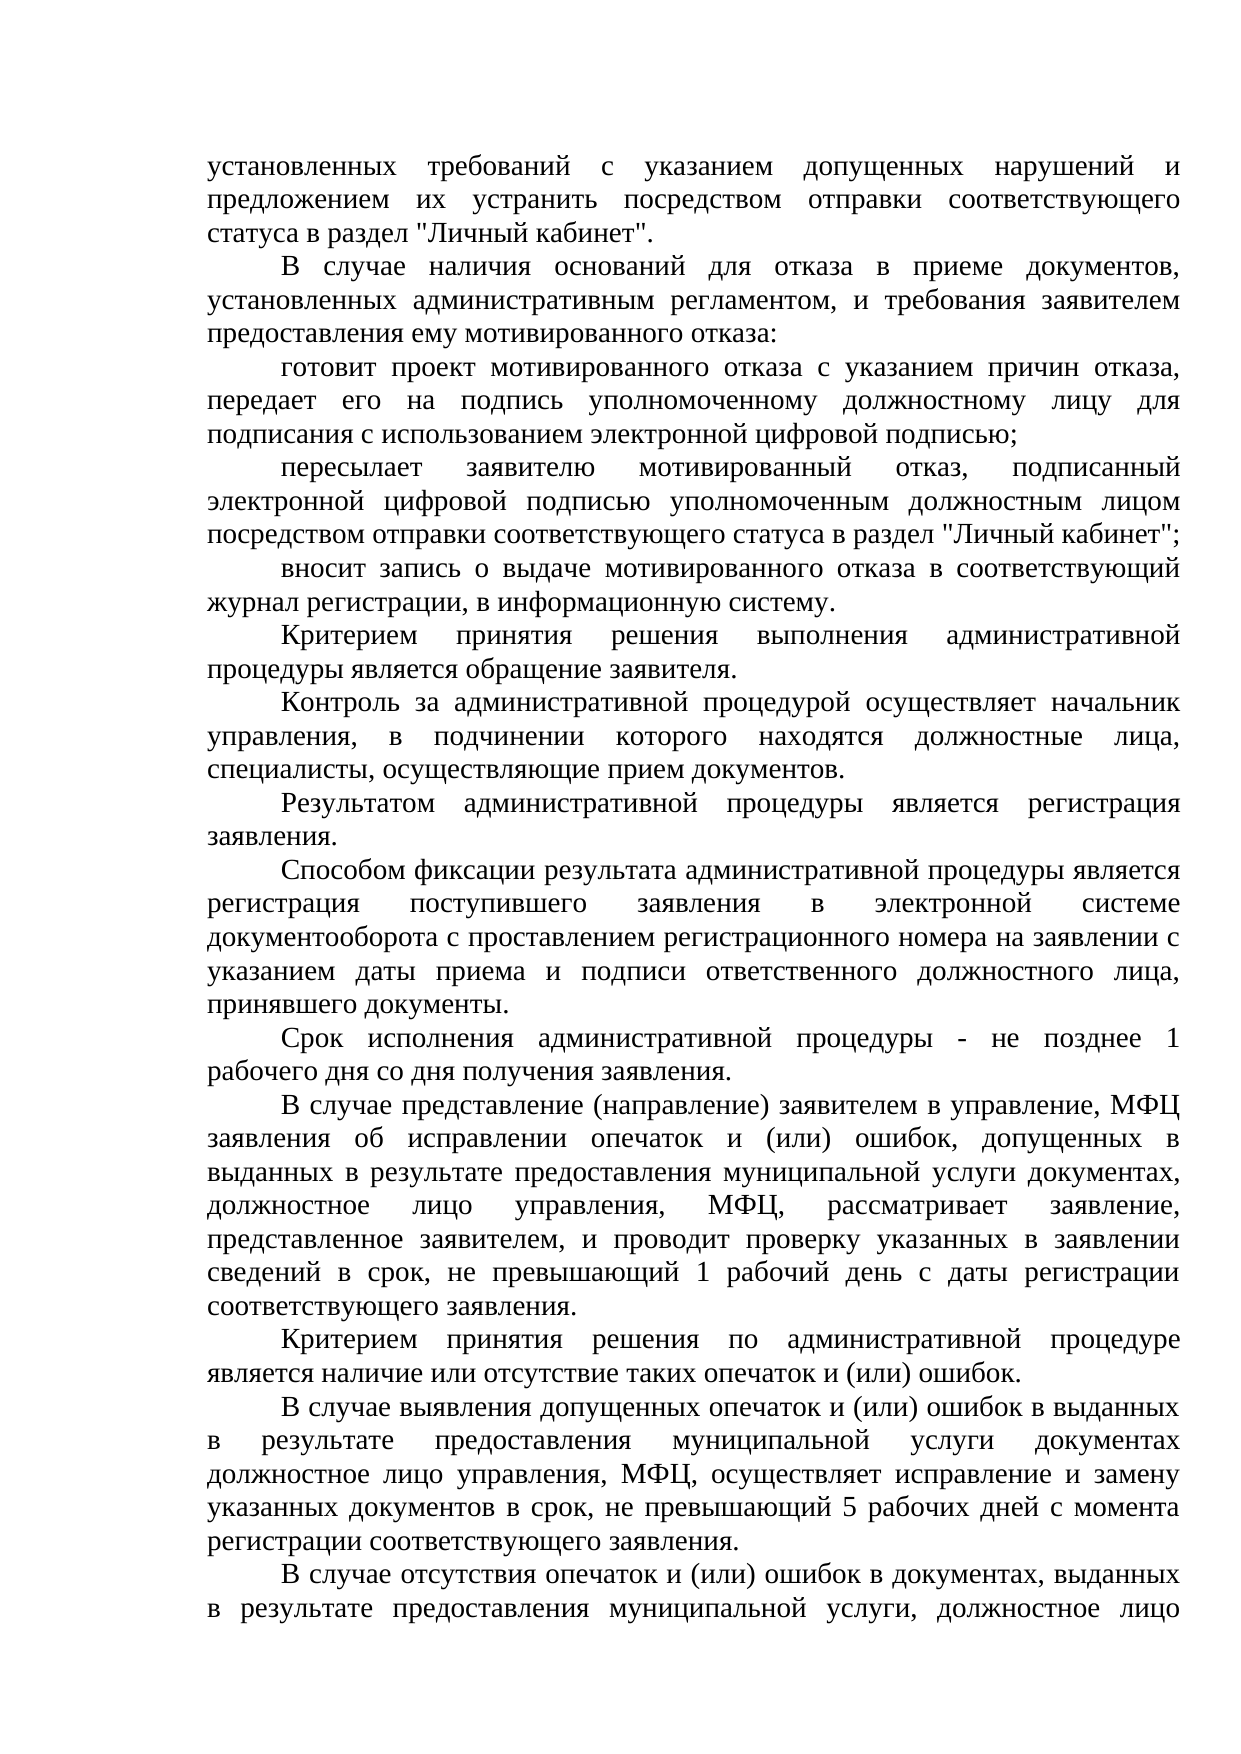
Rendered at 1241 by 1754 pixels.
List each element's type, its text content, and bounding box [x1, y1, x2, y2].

text вносит запись о выдаче мотивированного отказа в соответствующий журнал регистрации, в информационную систему. [207, 550, 1181, 617]
text Способом фиксации результата административной процедуры является регистрация поступившего заявления в электронной системе документооборота с проставлением регистрационного номера на заявлении с указанием даты приема и подписи ответственного должностного лица, принявшего документы. [207, 852, 1181, 1020]
text В случае представление (направление) заявителем в управление, МФЦ заявления об исправлении опечаток и (или) ошибок, допущенных в выданных в результате предоставления муниципальной услуги документах, должностное лицо управления, МФЦ, рассматривает заявление, представленное заявителем, и проводит проверку указанных в заявлении сведений в срок, не превышающий 1 рабочий день с даты регистрации соответствующего заявления. [207, 1087, 1181, 1322]
text Срок исполнения административной процедуры - не позднее 1 рабочего дня со дня получения заявления. [207, 1020, 1181, 1087]
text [207, 148, 1181, 248]
text Результатом административной процедуры является регистрация заявления. [207, 785, 1181, 852]
text Контроль за административной процедурой осуществляет начальник управления, в подчинении которого находятся должностные лица, специалисты, осуществляющие прием документов. [207, 684, 1181, 785]
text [207, 1556, 1181, 1623]
text Критерием принятия решения по административной процедуре является наличие или отсутствие таких опечаток и (или) ошибок. [207, 1322, 1181, 1389]
text пересылает заявителю мотивированный отказ, подписанный электронной цифровой подписью уполномоченным должностным лицом посредством отправки соответствующего статуса в раздел "Личный кабинет"; [207, 449, 1181, 550]
text Критерием принятия решения выполнения административной процедуры является обращение заявителя. [207, 617, 1181, 684]
text готовит проект мотивированного отказа с указанием причин отказа, передает его на подпись уполномоченному должностному лицу для подписания с использованием электронной цифровой подписью; [207, 349, 1181, 449]
text В случае выявления допущенных опечаток и (или) ошибок в выданных в результате предоставления муниципальной услуги документах должностное лицо управления, МФЦ, осуществляет исправление и замену указанных документов в срок, не превышающий 5 рабочих дней с момента регистрации соответствующего заявления. [207, 1389, 1181, 1556]
text В случае наличия оснований для отказа в приеме документов, установленных административным регламентом, и требования заявителем предоставления ему мотивированного отказа: [207, 248, 1181, 349]
